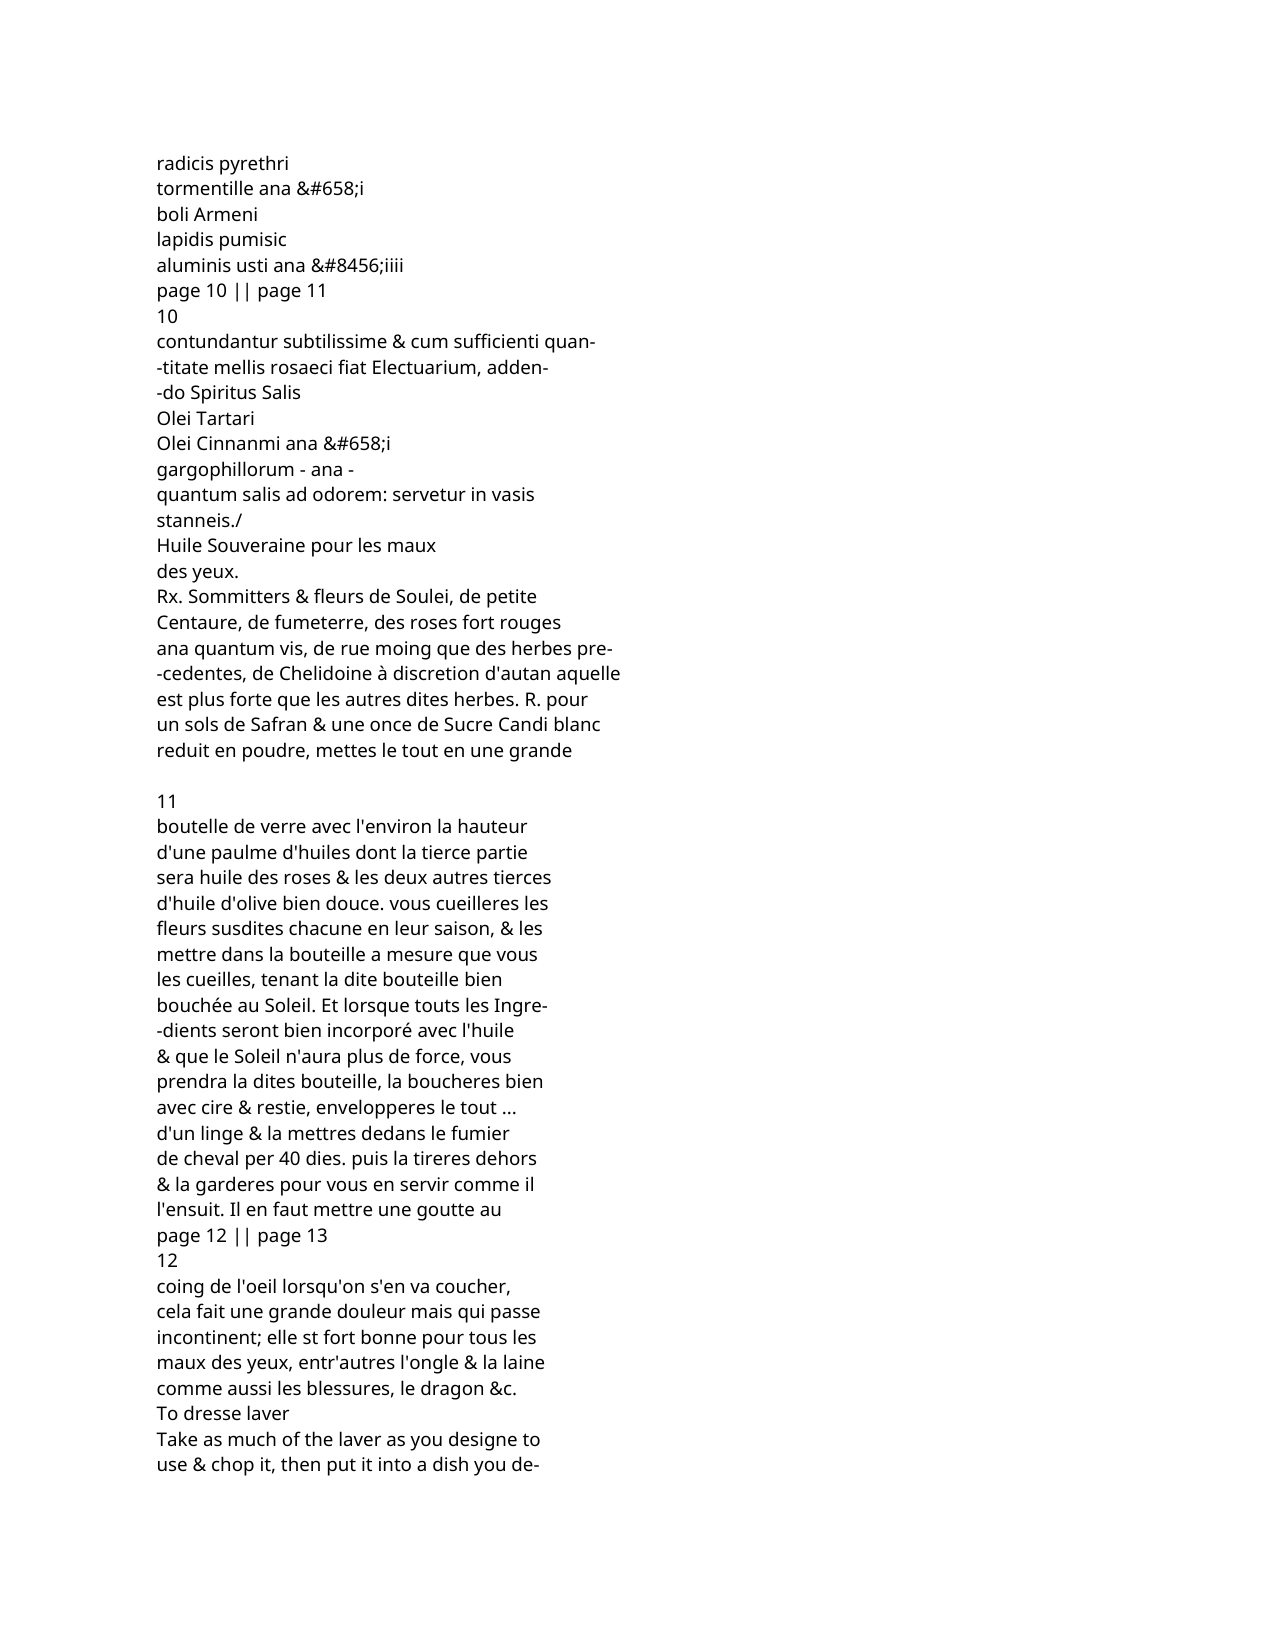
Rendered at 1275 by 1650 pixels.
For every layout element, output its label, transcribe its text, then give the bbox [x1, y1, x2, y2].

text & que le Soleil n'aura plus de force, vous [156, 1043, 1118, 1069]
text des yeux. [156, 558, 1118, 584]
text radicis pyrethri [156, 150, 1118, 176]
text -titate mellis rosaeci fiat Electuarium, adden- [156, 354, 1118, 380]
text coing de l'oeil lorsqu'on s'en va coucher, [156, 1273, 1118, 1298]
text Olei Tartari [156, 405, 1118, 431]
text les cueilles, tenant la dite bouteille bien [156, 967, 1118, 992]
text d'une paulme d'huiles dont la tierce partie [156, 839, 1118, 864]
text 10 [156, 303, 1118, 329]
text 11 [156, 788, 1118, 813]
text 12 [156, 1247, 1118, 1273]
text gargophillorum - ana - [156, 456, 1118, 482]
text bouchée au Soleil. Et lorsque touts les Ingre- [156, 992, 1118, 1018]
text ana quantum vis, de rue moing que des herbes pre- [156, 635, 1118, 660]
text l'ensuit. Il en faut mettre une goutte au [156, 1196, 1118, 1222]
text stanneis./ [156, 507, 1118, 533]
text page 10 || page 11 [156, 278, 1118, 303]
text -do Spiritus Salis [156, 380, 1118, 405]
text fleurs susdites chacune en leur saison, & les [156, 916, 1118, 941]
text use & chop it, then put it into a dish you de- [156, 1452, 1118, 1477]
text contundantur subtilissime & cum sufficienti quan- [156, 329, 1118, 354]
text est plus forte que les autres dites herbes. R. pour [156, 686, 1118, 711]
text prendra la dites bouteille, la boucheres bien [156, 1069, 1118, 1094]
text un sols de Safran & une once de Sucre Candi blanc [156, 711, 1118, 737]
text aluminis usti ana &#8456;iiii [156, 252, 1118, 278]
text Olei Cinnanmi ana &#658;i [156, 431, 1118, 456]
text mettre dans la bouteille a mesure que vous [156, 941, 1118, 967]
text & la garderes pour vous en servir comme il [156, 1171, 1118, 1196]
text reduit en poudre, mettes le tout en une grande [156, 737, 1118, 762]
text incontinent; elle st fort bonne pour tous les [156, 1324, 1118, 1349]
text page 12 || page 13 [156, 1222, 1118, 1247]
text quantum salis ad odorem: servetur in vasis [156, 482, 1118, 507]
text boutelle de verre avec l'environ la hauteur [156, 813, 1118, 839]
text avec cire & restie, envelopperes le tout ... [156, 1094, 1118, 1120]
text comme aussi les blessures, le dragon &c. [156, 1375, 1118, 1401]
text Centaure, de fumeterre, des roses fort rouges [156, 609, 1118, 635]
text tormentille ana &#658;i [156, 176, 1118, 201]
text Rx. Sommitters & fleurs de Soulei, de petite [156, 584, 1118, 609]
text boli Armeni [156, 201, 1118, 227]
text d'un linge & la mettres dedans le fumier [156, 1120, 1118, 1145]
text lapidis pumisic [156, 227, 1118, 252]
text maux des yeux, entr'autres l'ongle & la laine [156, 1349, 1118, 1375]
text sera huile des roses & les deux autres tierces [156, 864, 1118, 890]
text Take as much of the laver as you designe to [156, 1426, 1118, 1452]
text d'huile d'olive bien douce. vous cueilleres les [156, 890, 1118, 916]
text -cedentes, de Chelidoine à discretion d'autan aquelle [156, 660, 1118, 686]
text cela fait une grande douleur mais qui passe [156, 1298, 1118, 1324]
text Huile Souveraine pour les maux [156, 533, 1118, 558]
text -dients seront bien incorporé avec l'huile [156, 1018, 1118, 1043]
text To dresse laver [156, 1401, 1118, 1426]
text de cheval per 40 dies. puis la tireres dehors [156, 1145, 1118, 1171]
